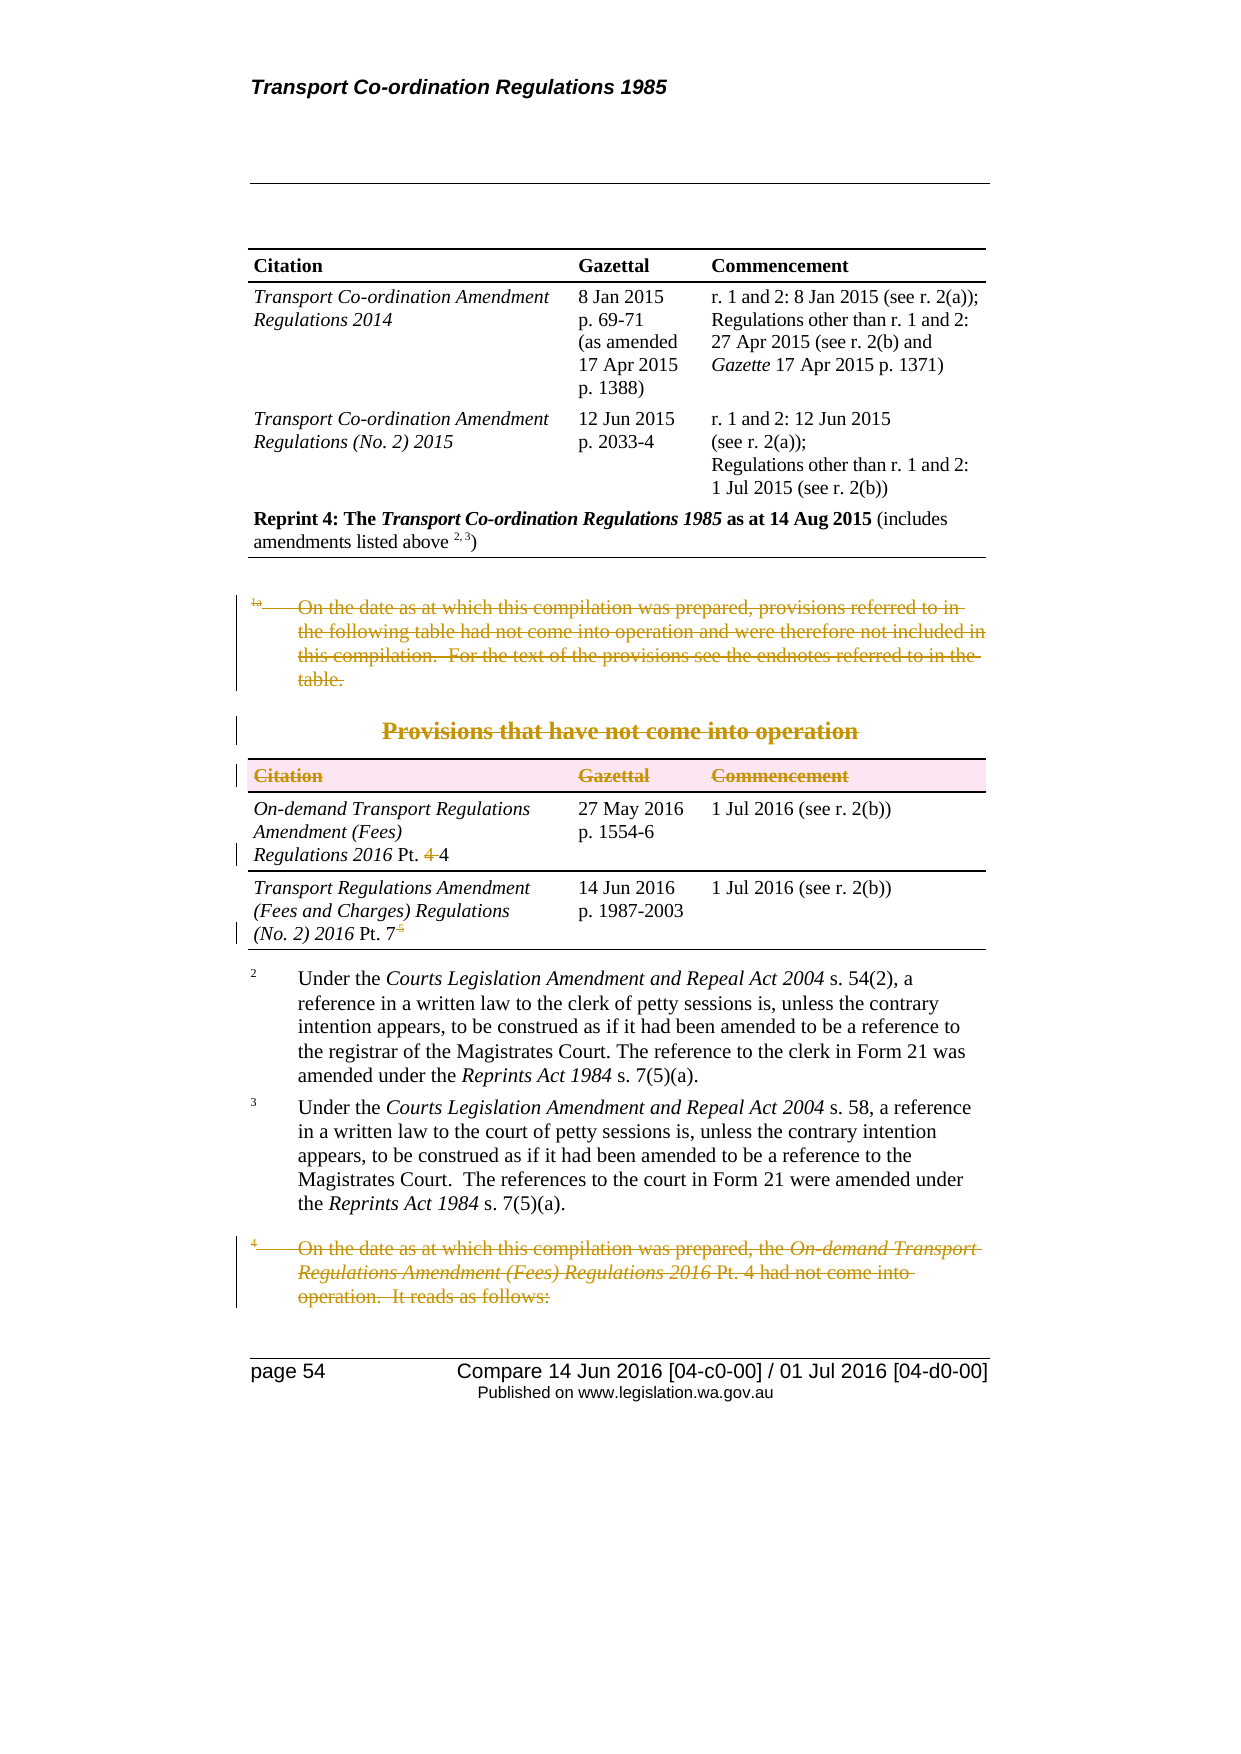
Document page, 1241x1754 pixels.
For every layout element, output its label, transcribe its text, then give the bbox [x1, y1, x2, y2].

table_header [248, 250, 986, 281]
text 2 Under the Courts Legislation Amendment and Repeal Act 2004 s. 54(2), a reference in a written law to the clerk of petty sessions is, unless the contrary intention appears, to be construed as if it had been amended to be a reference to the registrar of the Magistrates Court. The reference to the clerk in Form 21 was amended under the Reprints Act 1984 s. 7(5)(a). [250, 966, 990, 1087]
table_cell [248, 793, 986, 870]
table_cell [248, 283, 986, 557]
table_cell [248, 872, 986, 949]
text 3 Under the Courts Legislation Amendment and Repeal Act 2004 s. 58, a reference in a written law to the court of petty sessions is, unless the contrary intention appears, to be construed as if it had been amended to be a reference to the Magistrates Court. The references to the court in Form 21 were amended under the Reprints Act 1984 s. 7(5)(a). [250, 1095, 990, 1215]
